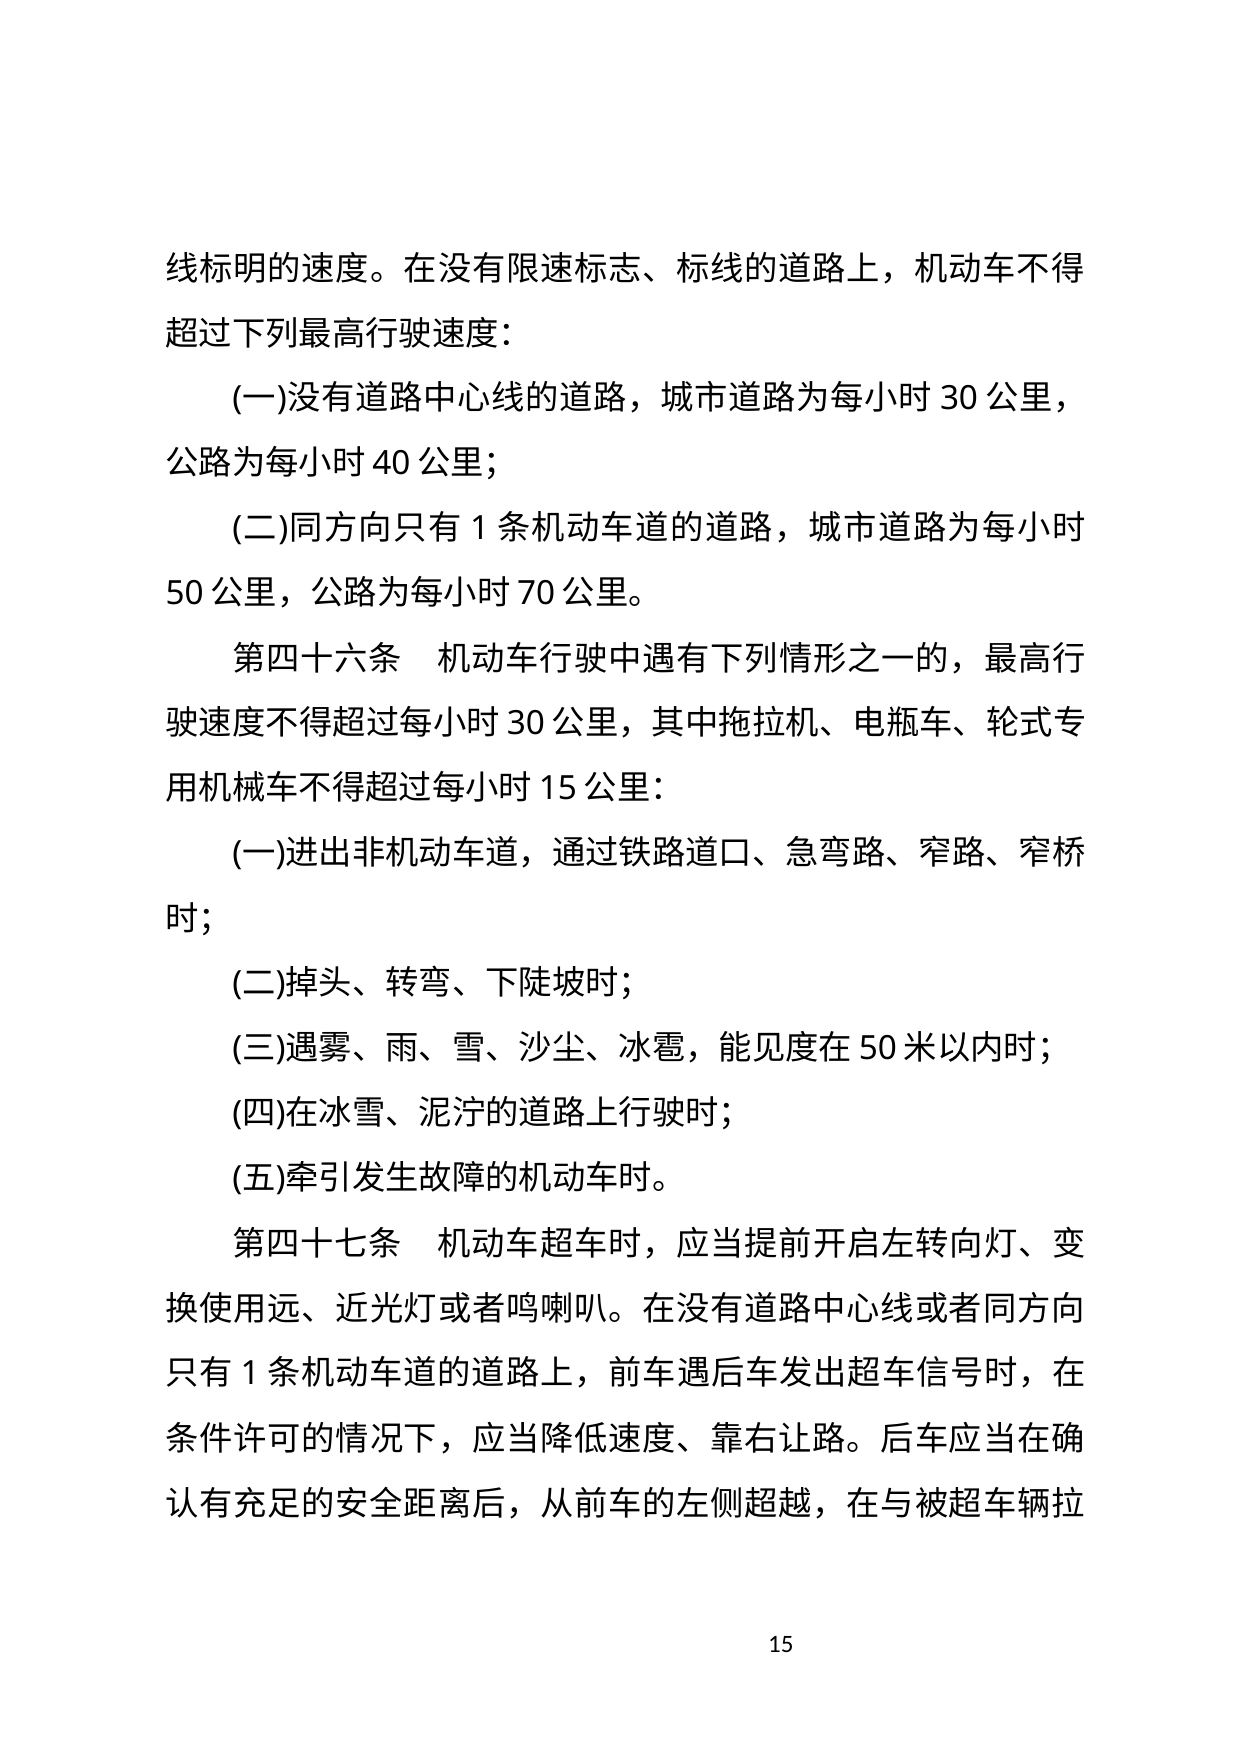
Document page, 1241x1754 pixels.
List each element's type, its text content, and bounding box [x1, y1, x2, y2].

text (三)遇雾、雨、雪、沙尘、冰雹，能见度在50米以内时； [165, 1013, 1087, 1078]
text (一)没有道路中心线的道路，城市道路为每小时30公里，公路为每小时40公里； [165, 363, 1087, 493]
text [165, 233, 1087, 363]
text (四)在冰雪、泥泞的道路上行驶时； [165, 1078, 1087, 1143]
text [165, 1208, 1087, 1533]
text (二)掉头、转弯、下陡坡时； [165, 948, 1087, 1013]
text 第四十六条 机动车行驶中遇有下列情形之一的，最高行驶速度不得超过每小时30公里，其中拖拉机、电瓶车、轮式专用机械车不得超过每小时15公里： [165, 623, 1087, 818]
text (二)同方向只有1条机动车道的道路，城市道路为每小时50公里，公路为每小时70公里。 [165, 493, 1087, 623]
text (五)牵引发生故障的机动车时。 [165, 1143, 1087, 1208]
text (一)进出非机动车道，通过铁路道口、急弯路、窄路、窄桥时； [165, 818, 1087, 948]
